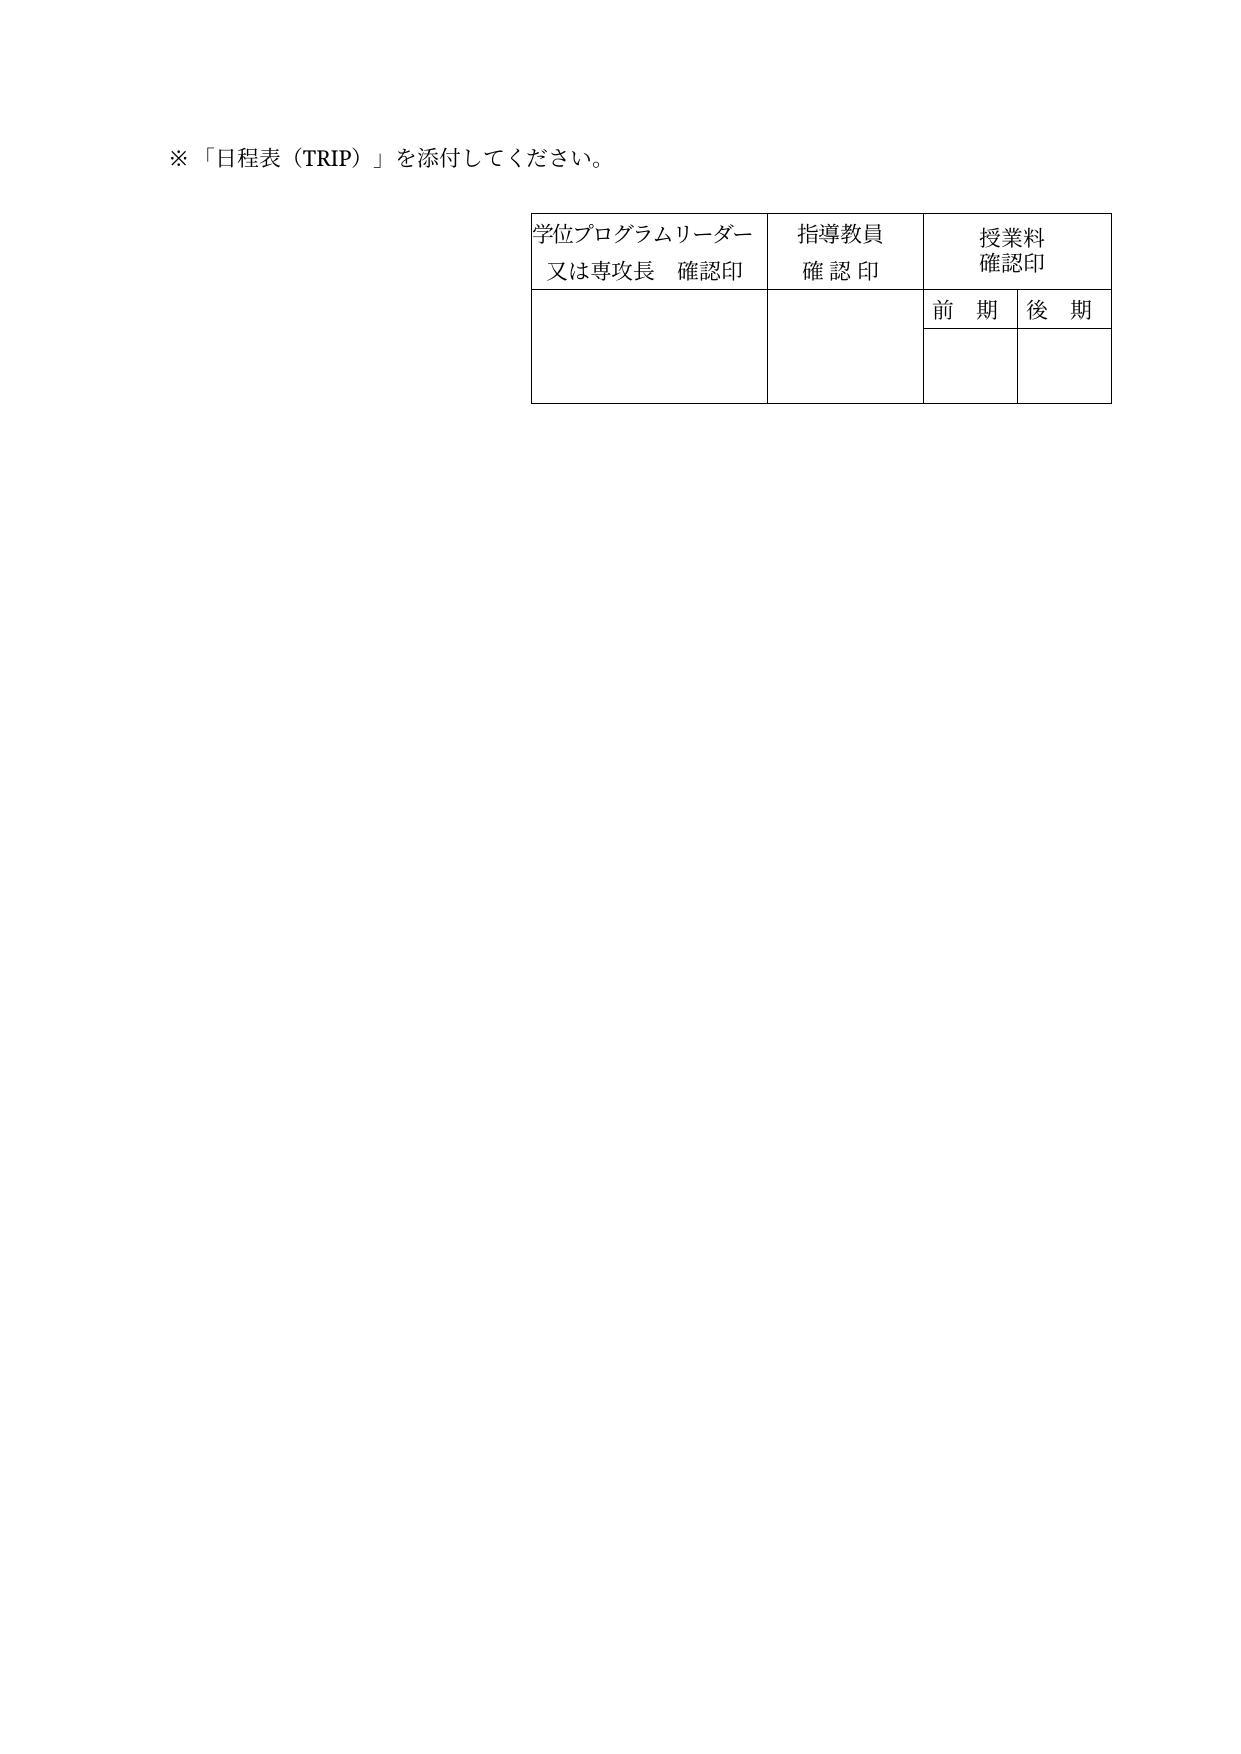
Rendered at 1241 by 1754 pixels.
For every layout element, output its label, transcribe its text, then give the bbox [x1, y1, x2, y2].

table_header 指導教員 確認印 [768, 214, 923, 289]
table_cell [924, 329, 1017, 402]
table_cell 後 期 [1018, 290, 1111, 327]
table_cell [532, 290, 767, 402]
table_header 授業料 確認印 [924, 214, 1111, 289]
text ※ 「日程表（TRIP）」を添付してください。 [148, 138, 1134, 175]
table_header 学位プログラムリーダー 又は専攻長 確認印 [532, 214, 767, 289]
table_cell [768, 290, 923, 402]
table_cell [1018, 329, 1111, 402]
table_cell 前 期 [924, 290, 1017, 327]
